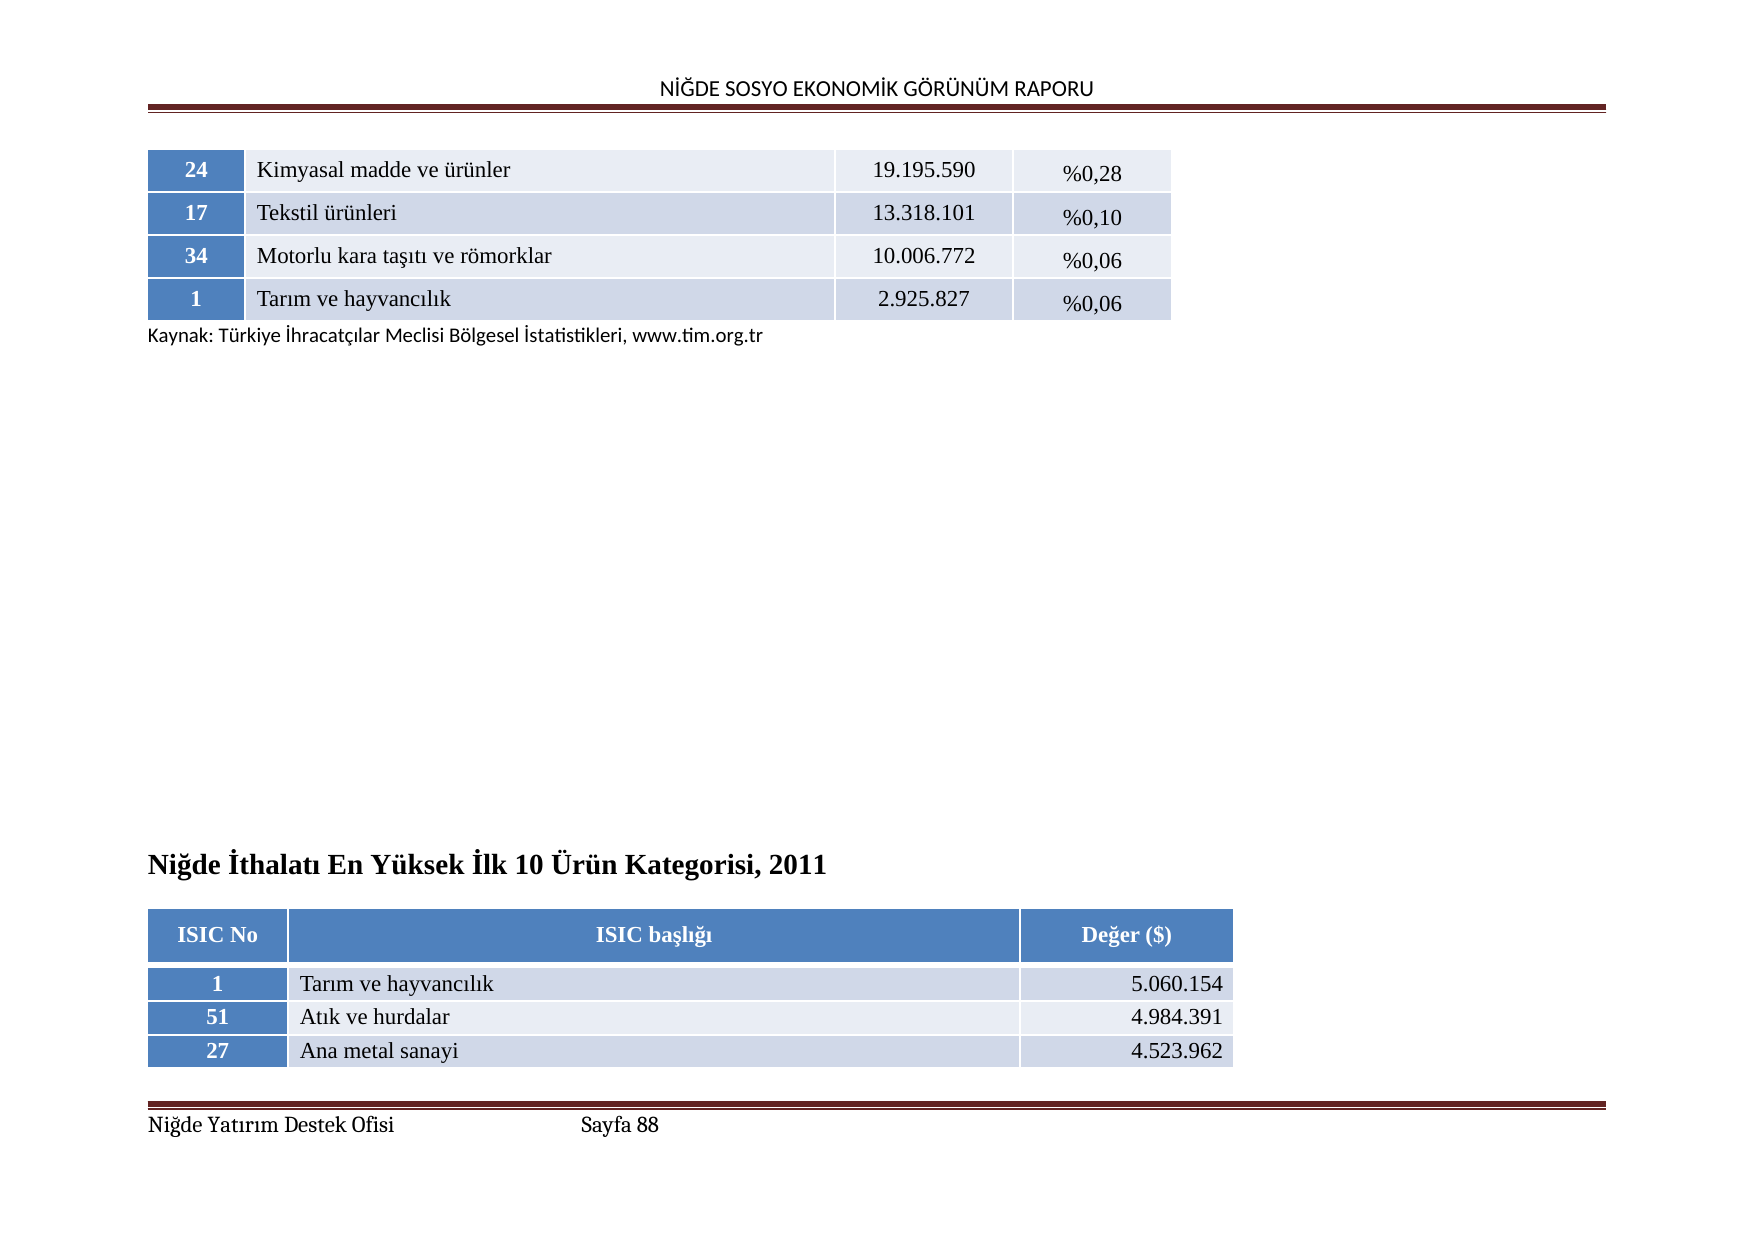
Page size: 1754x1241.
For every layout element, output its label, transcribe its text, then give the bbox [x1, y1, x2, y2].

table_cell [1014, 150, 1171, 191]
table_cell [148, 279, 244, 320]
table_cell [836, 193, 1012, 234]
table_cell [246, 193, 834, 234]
text Niğde İthalatı En Yüksek İlk 10 Ürün Kategorisi, 2011 [148, 847, 1606, 881]
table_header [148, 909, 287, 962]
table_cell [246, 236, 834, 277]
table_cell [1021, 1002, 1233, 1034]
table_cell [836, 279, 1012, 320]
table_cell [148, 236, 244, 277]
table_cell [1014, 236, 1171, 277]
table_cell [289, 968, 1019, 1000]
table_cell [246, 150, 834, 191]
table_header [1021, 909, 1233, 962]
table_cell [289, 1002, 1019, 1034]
text Kaynak: Türkiye İhracatçılar Meclisi Bölgesel İstatistikleri, www.tim.org.tr [148, 322, 1606, 348]
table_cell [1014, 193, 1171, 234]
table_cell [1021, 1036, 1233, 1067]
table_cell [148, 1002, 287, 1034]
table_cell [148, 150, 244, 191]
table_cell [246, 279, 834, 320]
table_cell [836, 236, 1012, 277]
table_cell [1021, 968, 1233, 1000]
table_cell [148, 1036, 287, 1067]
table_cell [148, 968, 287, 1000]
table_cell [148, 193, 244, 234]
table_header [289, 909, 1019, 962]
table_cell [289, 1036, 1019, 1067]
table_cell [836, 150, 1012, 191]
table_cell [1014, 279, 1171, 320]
